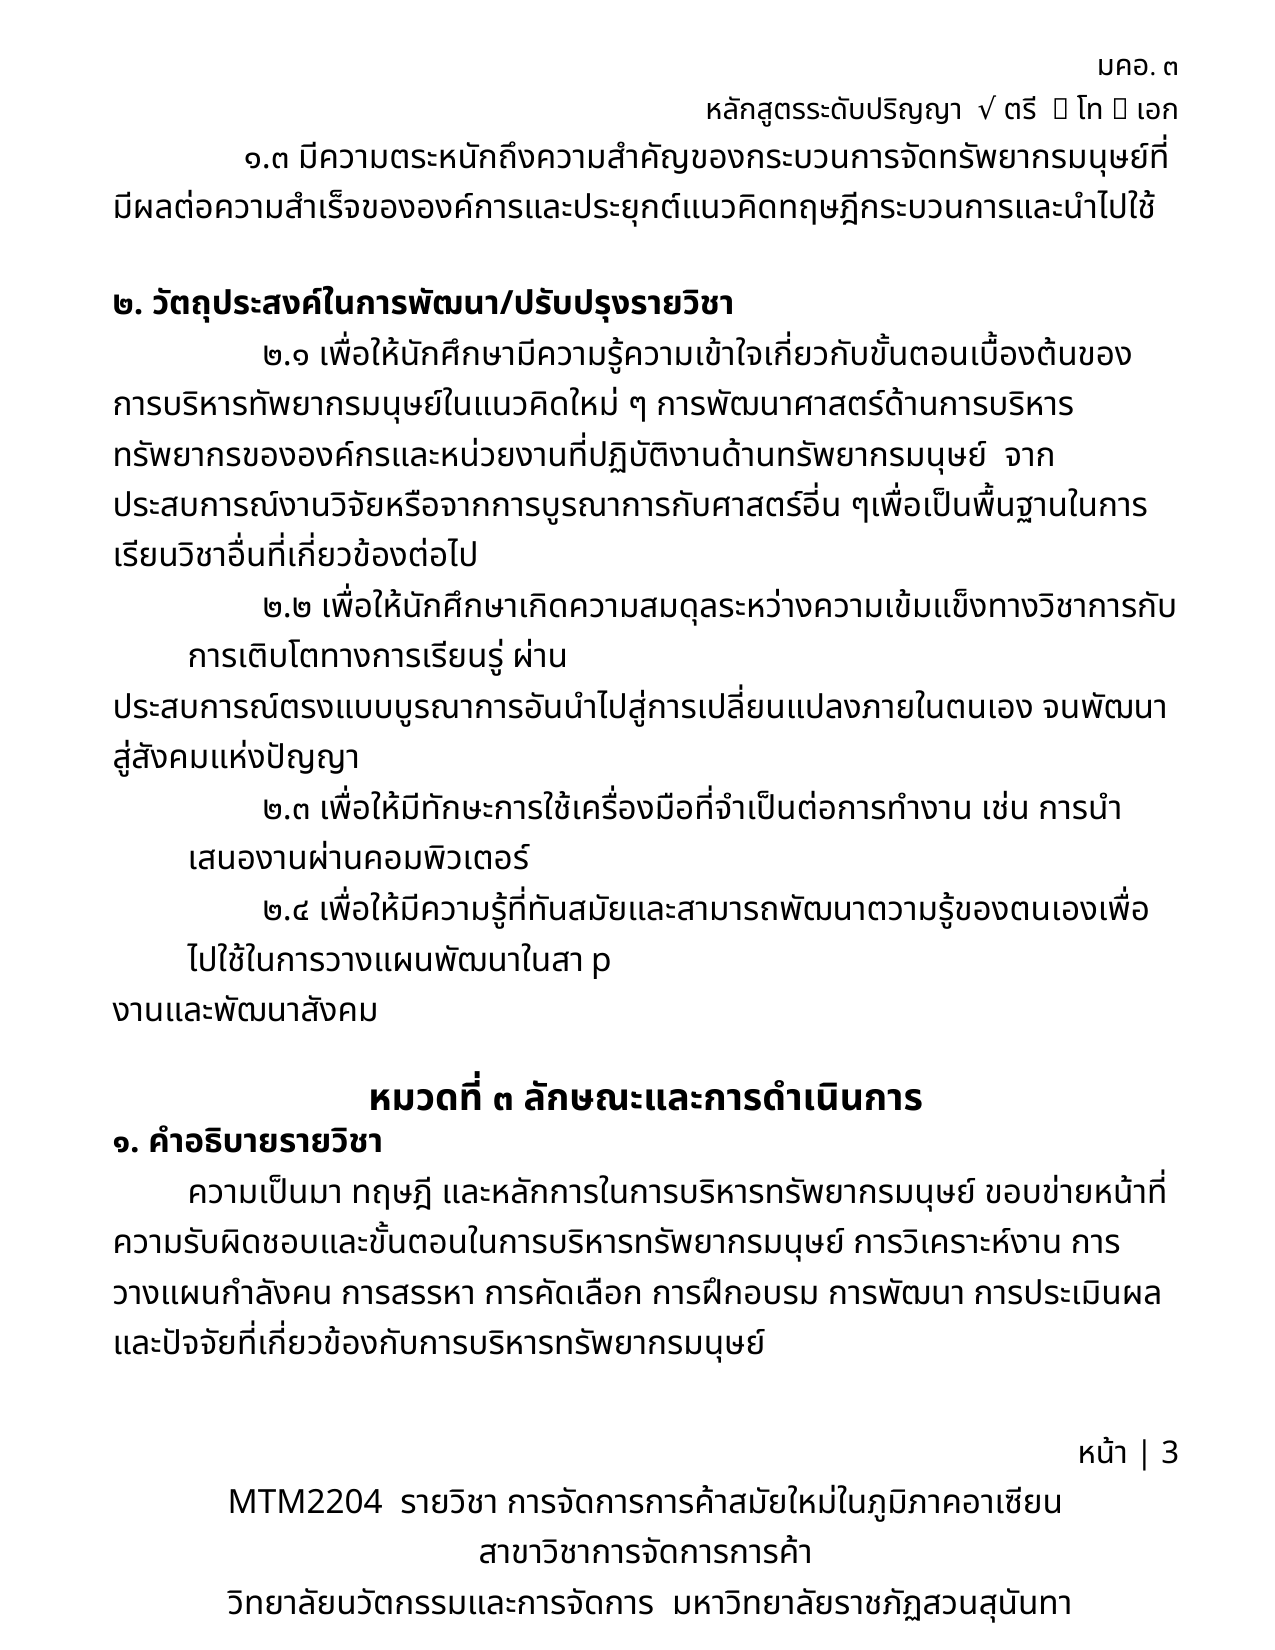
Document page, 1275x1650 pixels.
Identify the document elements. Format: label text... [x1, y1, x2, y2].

text ความเป็นมา ทฤษฎี และหลักการในการบริหารทรัพยากรมนุษย์ ขอบข่ายหน้าที่ความรับผิดชอบและขั้นตอนในการบริหารทรัพยากรมนุษย์ การวิเคราะห์งาน การวางแผนกำลังคน การสรรหา การคัดเลือก การฝึกอบรม การพัฒนา การประเมินผล และปัจจัยที่เกี่ยวข้องกับการบริหารทรัพยากรมนุษย์ [112, 1168, 1179, 1369]
text ๒.๑ เพื่อให้นักศึกษามีความรู้ความเข้าใจเกี่ยวกับขั้นตอนเบื้องต้นของการบริหารทัพยากรมนุษย์ในแนวคิดใหม่ ๆ การพัฒนาศาสตร์ด้านการบริหารทรัพยากรขององค์กรและหน่วยงานที่ปฏิบัติงานด้านทรัพยากรมนุษย์ จากประสบการณ์งานวิจัยหรือจากการบูรณาการกับศาสตร์อี่น ๆเพื่อเป็นพื้นฐานในการเรียนวิชาอื่นที่เกี่ยวข้องต่อไป [112, 329, 1179, 582]
text ๒.๔ เพื่อให้มีความรู้ที่ทันสมัยและสามารถพัฒนาตวามรู้ของตนเองเพื่อไปใช้ในการวางแผนพัฒนาในสาp [187, 885, 1179, 986]
text หมวดที่ ๓ ลักษณะและการดำเนินการ [112, 1082, 1179, 1117]
text งานและพัฒนาสังคม [112, 986, 1179, 1036]
text ประสบการณ์ตรงแบบบูรณาการอันนำไปสู่การเปลี่ยนแปลงภายในตนเอง จนพัฒนาสู่สังคมแห่งปัญญา [112, 683, 1179, 784]
text ๑.๓ มีความตระหนักถึงความสำคัญของกระบวนการจัดทรัพยากรมนุษย์ที่มีผลต่อความสำเร็จขององค์การและประยุกต์แนวคิดทฤษฎีกระบวนการและนำไปใช้ [112, 132, 1179, 233]
text ๑. คำอธิบายรายวิชา [112, 1117, 1179, 1168]
text ๒.๒ เพื่อให้นักศึกษาเกิดความสมดุลระหว่างความเข้มแข็งทางวิชาการกับการเติบโตทางการเรียนรู่ ผ่าน [187, 582, 1179, 683]
text ๒. วัตถุประสงค์ในการพัฒนา/ปรับปรุงรายวิชา [112, 279, 1179, 329]
text ๒.๓ เพื่อให้มีทักษะการใช้เครื่องมือที่จำเป็นต่อการทำงาน เช่น การนำเสนองานผ่านคอมพิวเตอร์ [187, 784, 1179, 885]
